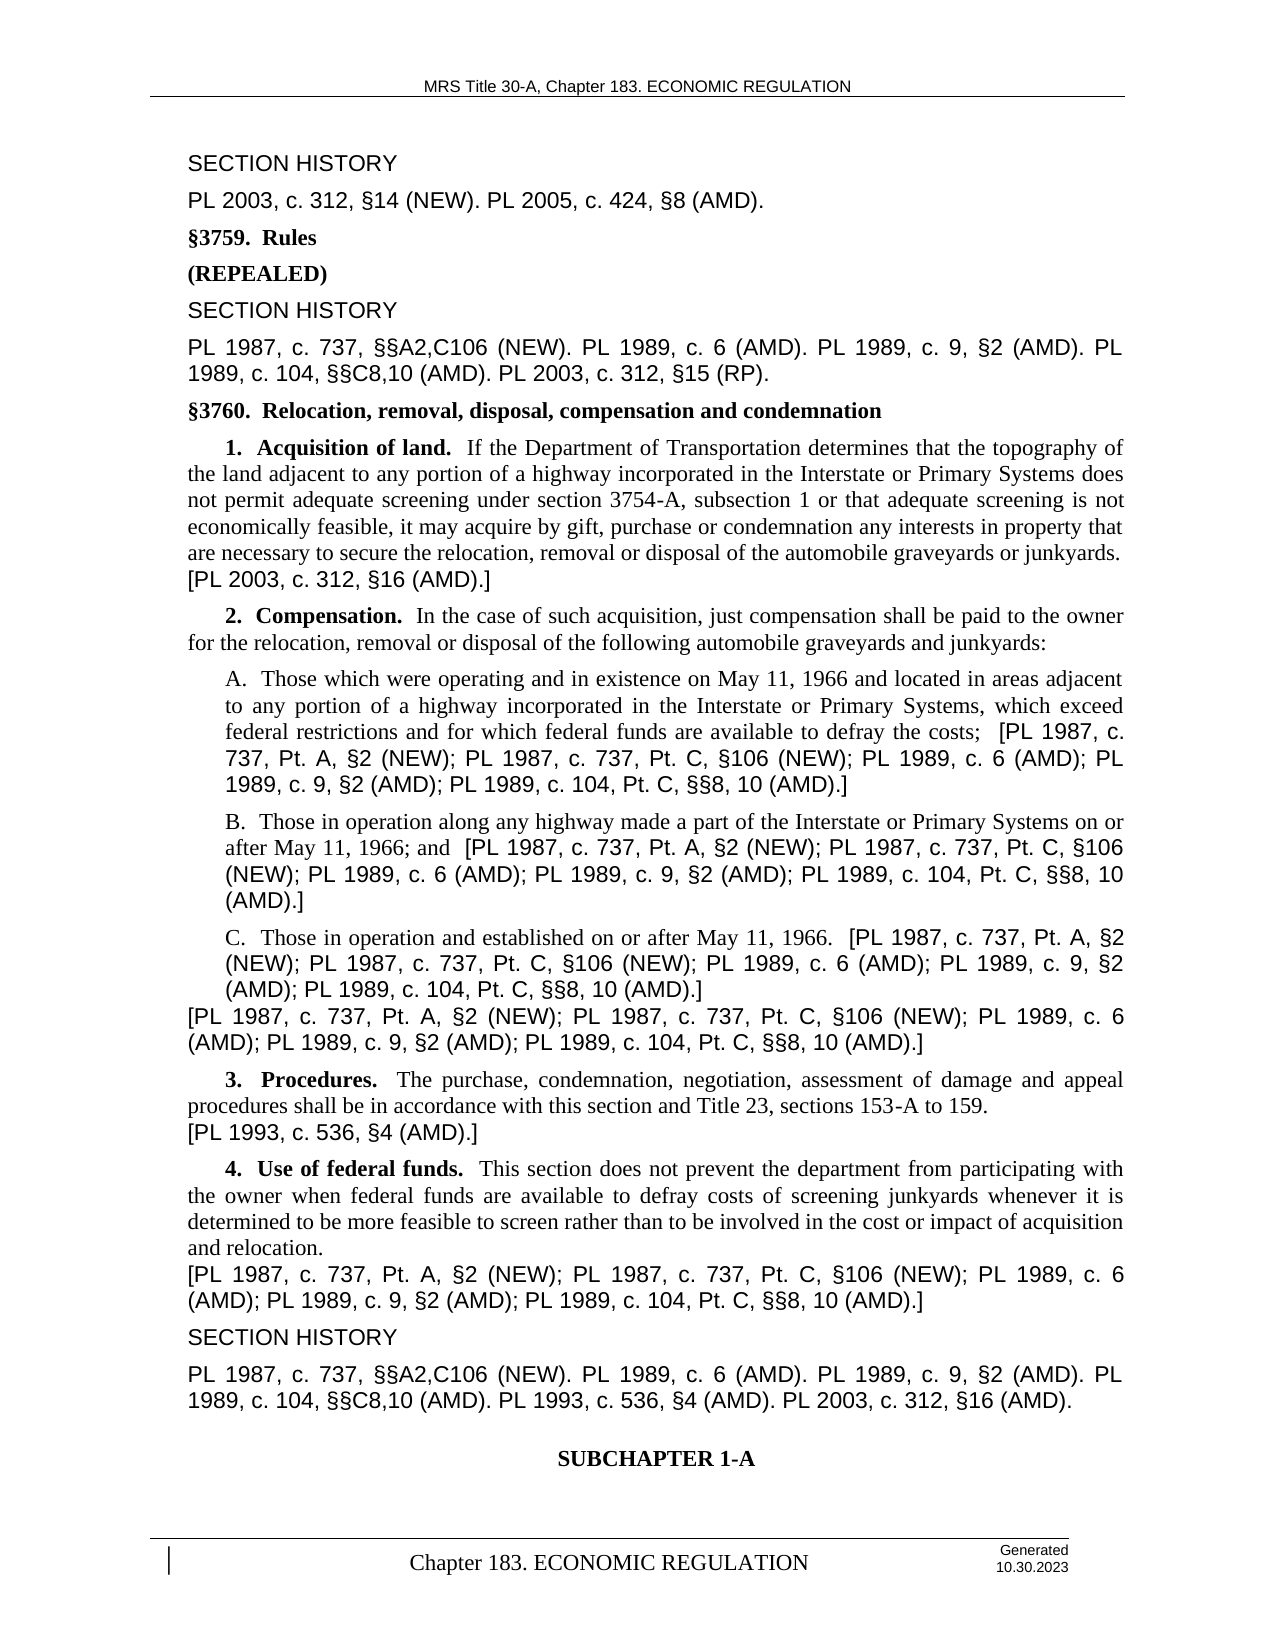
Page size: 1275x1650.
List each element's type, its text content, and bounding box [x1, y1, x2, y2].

text PL 1987, c. 737, §§A2,C106 (NEW). PL 1989, c. 6 (AMD). PL 1989, c. 9, §2 (AMD). PL 1989, c. 104, §§C8,10 (AMD). PL 1993, c. 536, §4 (AMD). PL 2003, c. 312, §16 (AMD). [187, 1361, 1125, 1413]
text PL 2003, c. 312, §14 (NEW). PL 2005, c. 424, §8 (AMD). [187, 187, 1125, 213]
text SECTION HISTORY [187, 297, 1125, 323]
text 2. Compensation. In the case of such acquisition, just compensation shall be paid to the owner for the relocation, removal or disposal of the following automobile graveyards and junkyards: [187, 602, 1125, 655]
text [PL 1987, c. 737, Pt. A, §2 (NEW); PL 1987, c. 737, Pt. C, §106 (NEW); PL 1989, c. 6 (AMD); PL 1989, c. 9, §2 (AMD); PL 1989, c. 104, Pt. C, §§8, 10 (AMD).] [187, 1003, 1125, 1056]
text §3760. Relocation, removal, disposal, compensation and condemnation [187, 397, 1125, 423]
text PL 1987, c. 737, §§A2,C106 (NEW). PL 1989, c. 6 (AMD). PL 1989, c. 9, §2 (AMD). PL 1989, c. 104, §§C8,10 (AMD). PL 2003, c. 312, §15 (RP). [187, 334, 1125, 387]
text A. Those which were operating and in existence on May 11, 1966 and located in areas adjacent to any portion of a highway incorporated in the Interstate or Primary Systems, which exceed federal restrictions and for which federal funds are available to defray the costs; [PL 1987, c. 737, Pt. A, §2 (NEW); PL 1987, c. 737, Pt. C, §106 (NEW); PL 1989, c. 6 (AMD); PL 1989, c. 9, §2 (AMD); PL 1989, c. 104, Pt. C, §§8, 10 (AMD).] [225, 665, 1125, 797]
text C. Those in operation and established on or after May 11, 1966. [PL 1987, c. 737, Pt. A, §2 (NEW); PL 1987, c. 737, Pt. C, §106 (NEW); PL 1989, c. 6 (AMD); PL 1989, c. 9, §2 (AMD); PL 1989, c. 104, Pt. C, §§8, 10 (AMD).] [225, 924, 1125, 1003]
text [PL 1993, c. 536, §4 (AMD).] [187, 1119, 1125, 1145]
text (REPEALED) [187, 260, 1125, 287]
text [PL 2003, c. 312, §16 (AMD).] [187, 566, 1125, 592]
text 1. Acquisition of land. If the Department of Transportation determines that the topography of the land adjacent to any portion of a highway incorporated in the Interstate or Primary Systems does not permit adequate screening under section 3754‑A, subsection 1 or that adequate screening is not economically feasible, it may acquire by gift, purchase or condemnation any interests in property that are necessary to secure the relocation, removal or disposal of the automobile graveyards or junkyards. [187, 434, 1125, 566]
text SUBCHAPTER 1-A [187, 1445, 1125, 1471]
text [PL 1987, c. 737, Pt. A, §2 (NEW); PL 1987, c. 737, Pt. C, §106 (NEW); PL 1989, c. 6 (AMD); PL 1989, c. 9, §2 (AMD); PL 1989, c. 104, Pt. C, §§8, 10 (AMD).] [187, 1261, 1125, 1313]
text §3759. Rules [187, 223, 1125, 250]
text SECTION HISTORY [187, 150, 1125, 176]
text 3. Procedures. The purchase, condemnation, negotiation, assessment of damage and appeal procedures shall be in accordance with this section and Title 23, sections 153‑A to 159. [187, 1066, 1125, 1119]
text 4. Use of federal funds. This section does not prevent the department from participating with the owner when federal funds are available to defray costs of screening junkyards whenever it is determined to be more feasible to screen rather than to be involved in the cost or impact of acquisition and relocation. [187, 1155, 1125, 1261]
text SECTION HISTORY [187, 1324, 1125, 1350]
text B. Those in operation along any highway made a part of the Interstate or Primary Systems on or after May 11, 1966; and [PL 1987, c. 737, Pt. A, §2 (NEW); PL 1987, c. 737, Pt. C, §106 (NEW); PL 1989, c. 6 (AMD); PL 1989, c. 9, §2 (AMD); PL 1989, c. 104, Pt. C, §§8, 10 (AMD).] [225, 808, 1125, 913]
